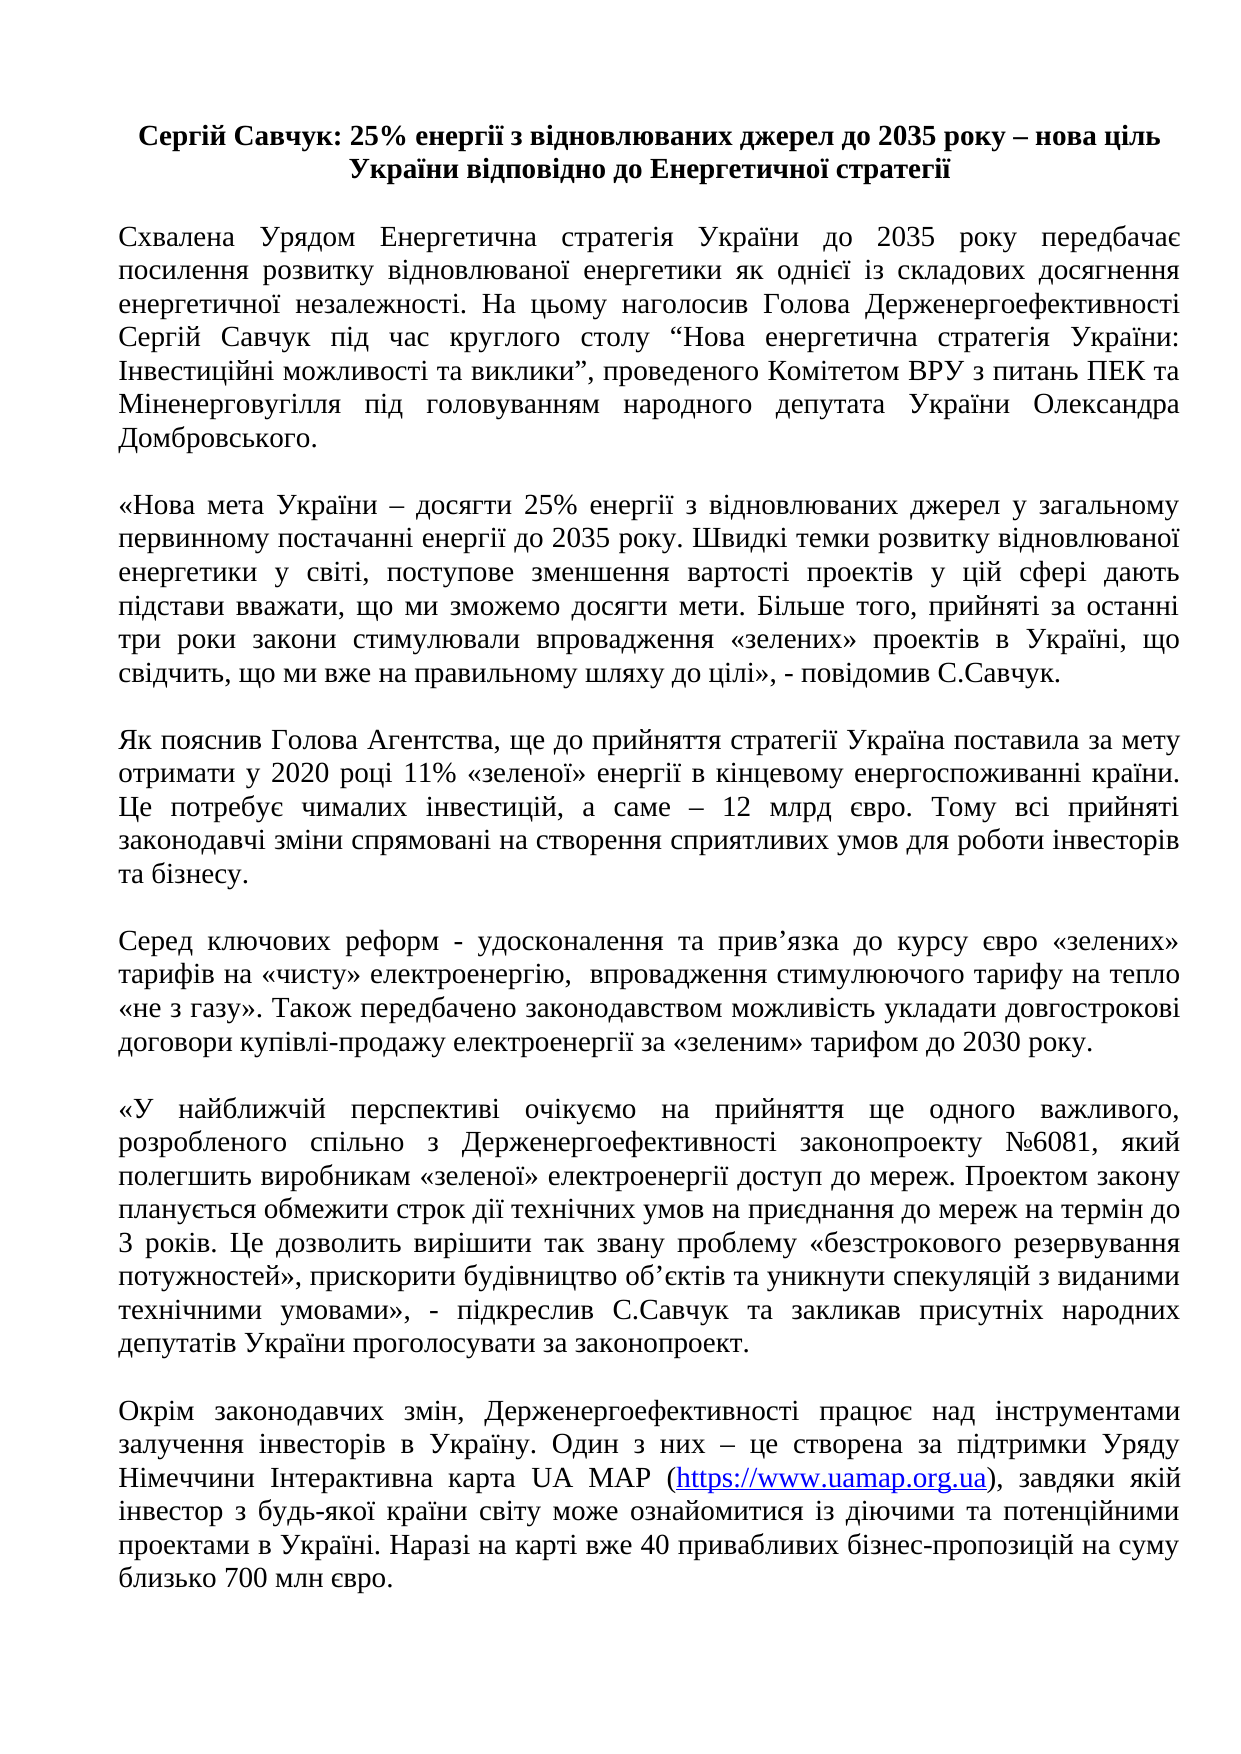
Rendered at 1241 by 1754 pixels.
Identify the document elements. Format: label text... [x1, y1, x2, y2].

text Як пояснив Голова Агентства, ще до прийняття стратегії Україна поставила за мету отримати у 2020 році 11% «зеленої» енергії в кінцевому енергоспоживанні країни. Це потребує чималих інвестицій, а саме – 12 млрд євро. Тому всі прийняті законодавчі зміни спрямовані на створення сприятливих умов для роботи інвесторів та бізнесу. [118, 722, 1181, 889]
text Схвалена Урядом Енергетична стратегія України до 2035 року передбачає посилення розвитку відновлюваної енергетики як однієї із складових досягнення енергетичної незалежності. На цьому наголосив Голова Держенергоефективності Сергій Савчук під час круглого столу “Нова енергетична стратегія України: Інвестиційні можливості та виклики”, проведеного Комітетом ВРУ з питань ПЕК та Міненерговугілля під головуванням народного депутата України Олександра Домбровського. [118, 219, 1181, 453]
text Окрім законодавчих змін, Держенергоефективності працює над інструментами залучення інвесторів в Україну. Один з них – це створена за підтримки Уряду Німеччини Інтерактивна карта UA MAP (https://www.uamap.org.ua), завдяки якій інвестор з будь-якої країни світу може ознайомитися із діючими та потенційними проектами в Україні. Наразі на карті вже 40 привабливих бізнес-пропозицій на суму близько 700 млн євро. [118, 1393, 1181, 1594]
text Серед ключових реформ - удосконалення та прив’язка до курсу євро «зелених» тарифів на «чисту» електроенергію, впровадження стимулюючого тарифу на тепло «не з газу». Також передбачено законодавством можливість укладати довгострокові договори купівлі-продажу електроенергії за «зеленим» тарифом до 2030 року. [118, 923, 1181, 1057]
text «Нова мета України – досягти 25% енергії з відновлюваних джерел у загальному первинному постачанні енергії до 2035 року. Швидкі темки розвитку відновлюваної енергетики у світі, поступове зменшення вартості проектів у цій сфері дають підстави вважати, що ми зможемо досягти мети. Більше того, прийняті за останні три роки закони стимулювали впровадження «зелених» проектів в Україні, що свідчить, що ми вже на правильному шляху до цілі», - повідомив С.Савчук. [118, 487, 1181, 688]
text «У найближчій перспективі очікуємо на прийняття ще одного важливого, розробленого спільно з Держенергоефективності законопроекту №6081, який полегшить виробникам «зеленої» електроенергії доступ до мереж. Проектом закону планується обмежити строк дії технічних умов на приєднання до мереж на термін до 3 років. Це дозволить вирішити так звану проблему «безстрокового резервування потужностей», прискорити будівництво об’єктів та уникнути спекуляцій з виданими технічними умовами», - підкреслив С.Савчук та закликав присутніх народних депутатів України проголосувати за законопроект. [118, 1091, 1181, 1359]
text Сергій Савчук: 25% енергії з відновлюваних джерел до 2035 року – нова ціль України відповідно до Енергетичної стратегії [118, 118, 1181, 185]
